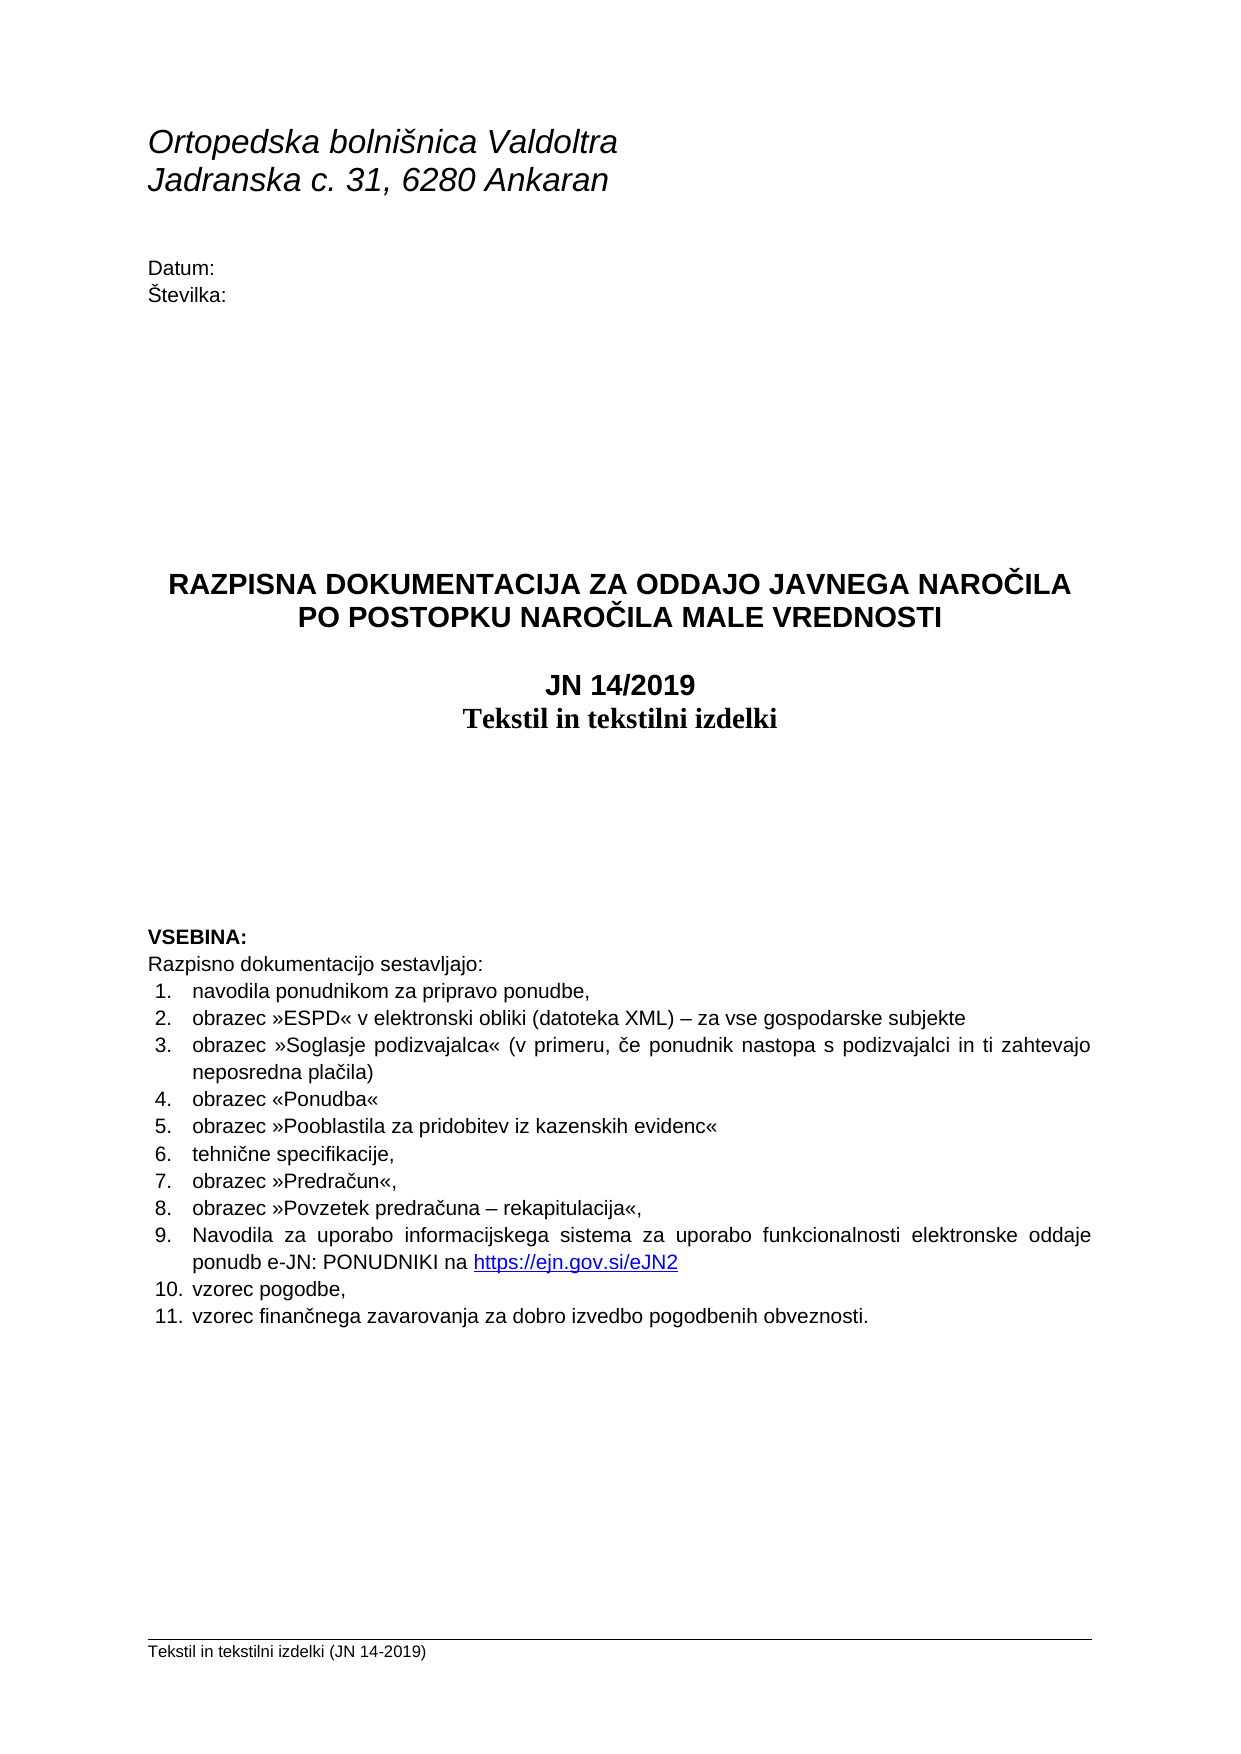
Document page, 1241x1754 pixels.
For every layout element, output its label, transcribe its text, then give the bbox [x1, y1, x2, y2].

list obrazec »Predračun«, [154, 1165, 1092, 1192]
text RAZPISNA DOKUMENTACIJA ZA ODDAJO JAVNEGA NAROČILA PO POSTOPKU NAROČILA MALE VREDNOSTI [148, 567, 1092, 634]
text Tekstil in tekstilni izdelki [148, 701, 1092, 735]
list obrazec »Soglasje podizvajalca« (v primeru, če ponudnik nastopa s podizvajalci in ti zahtevajo neposredna plačila) [154, 1030, 1092, 1084]
list vzorec pogodbe, [154, 1274, 1092, 1301]
list navodila ponudnikom za pripravo ponudbe, [154, 976, 1092, 1003]
text Datum: [148, 253, 1092, 280]
text Razpisno dokumentacijo sestavljajo: [148, 949, 1092, 976]
text JN 14/2019 [148, 668, 1092, 701]
list obrazec »Pooblastila za pridobitev iz kazenskih evidenc« [154, 1111, 1092, 1138]
list obrazec »ESPD« v elektronski obliki (datoteka XML) – za vse gospodarske subjekte [154, 1003, 1092, 1030]
list obrazec «Ponudba« [154, 1084, 1092, 1111]
text VSEBINA: [148, 922, 1092, 949]
list tehnične specifikacije, [154, 1138, 1092, 1165]
list vzorec finančnega zavarovanja za dobro izvedbo pogodbenih obveznosti. [154, 1301, 1092, 1328]
list obrazec »Povzetek predračuna – rekapitulacija«, [154, 1192, 1092, 1219]
text Številka: [148, 280, 1092, 307]
list Navodila za uporabo informacijskega sistema za uporabo funkcionalnosti elektronske oddaje ponudb e-JN: PONUDNIKI na https://ejn.gov.si/eJN2 [154, 1219, 1092, 1274]
